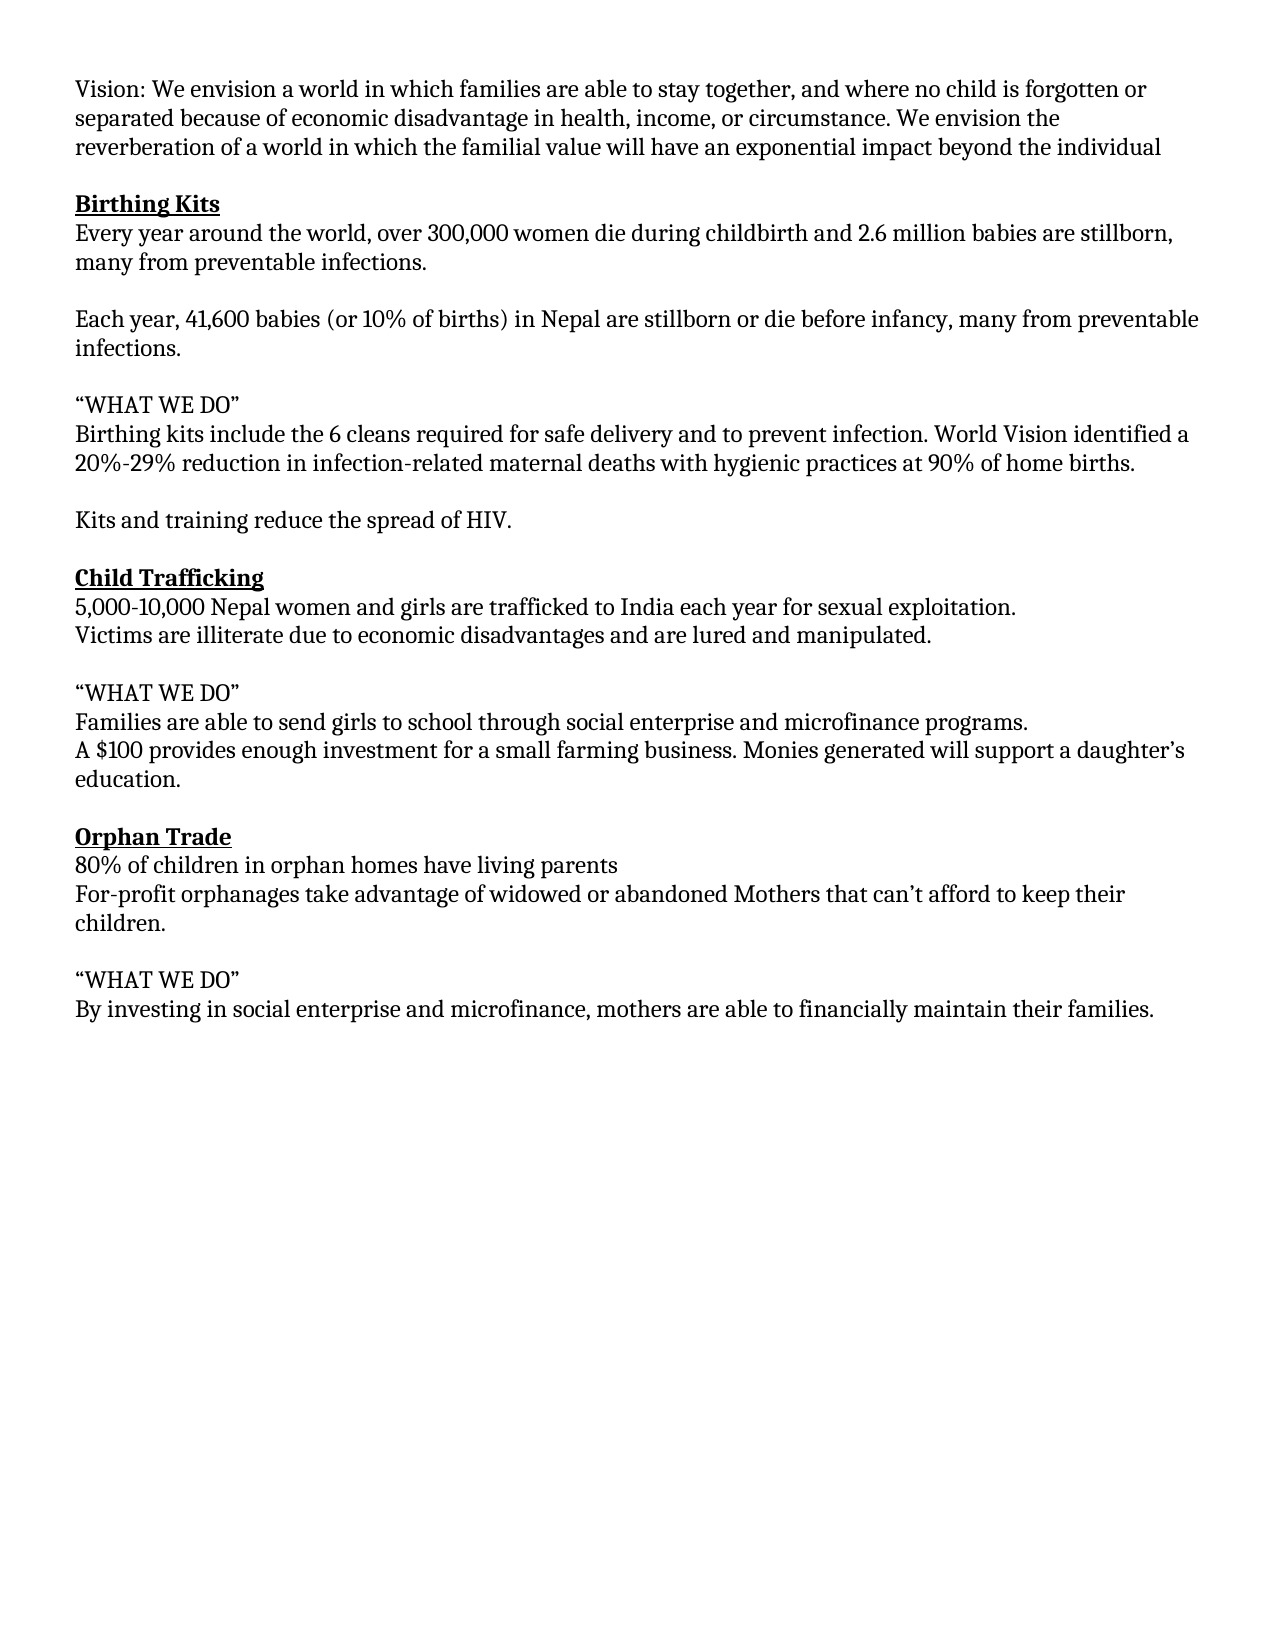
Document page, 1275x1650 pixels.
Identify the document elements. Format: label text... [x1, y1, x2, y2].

text Victims are illiterate due to economic disadvantages and are lured and manipulated. [75, 621, 1200, 650]
text For-profit orphanages take advantage of widowed or abandoned Mothers that can’t afford to keep their children. [75, 880, 1200, 937]
text “WHAT WE DO” [75, 966, 1200, 995]
text Families are able to send girls to school through social enterprise and microfinance programs. [75, 707, 1200, 736]
text A $100 provides enough investment for a small farming business. Monies generated will support a daughter’s education. [75, 736, 1200, 794]
text Vision: We envision a world in which families are able to stay together, and where no child is forgotten or separated because of economic disadvantage in health, income, or circumstance. We envision the reverberation of a world in which the familial value will have an exponential impact beyond the individual [75, 75, 1200, 161]
text Birthing Kits [75, 190, 1200, 219]
text 80% of children in orphan homes have living parents [75, 851, 1200, 880]
text Child Trafficking [75, 564, 1200, 592]
text “WHAT WE DO” [75, 391, 1200, 420]
text Each year, 41,600 babies (or 10% of births) in Nepal are stillborn or die before infancy, many from preventable infections. [75, 305, 1200, 362]
text “WHAT WE DO” [75, 679, 1200, 707]
text Orphan Trade [75, 822, 1200, 851]
text Every year around the world, over 300,000 women die during childbirth and 2.6 million babies are stillborn, many from preventable infections. [75, 219, 1200, 276]
text 5,000-10,000 Nepal women and girls are trafficked to India each year for sexual exploitation. [75, 592, 1200, 621]
text By investing in social enterprise and microfinance, mothers are able to financially maintain their families. [75, 995, 1200, 1024]
text Birthing kits include the 6 cleans required for safe delivery and to prevent infection. World Vision identified a 20%-29% reduction in infection-related maternal deaths with hygienic practices at 90% of home births. [75, 420, 1200, 477]
text Kits and training reduce the spread of HIV. [75, 506, 1200, 564]
